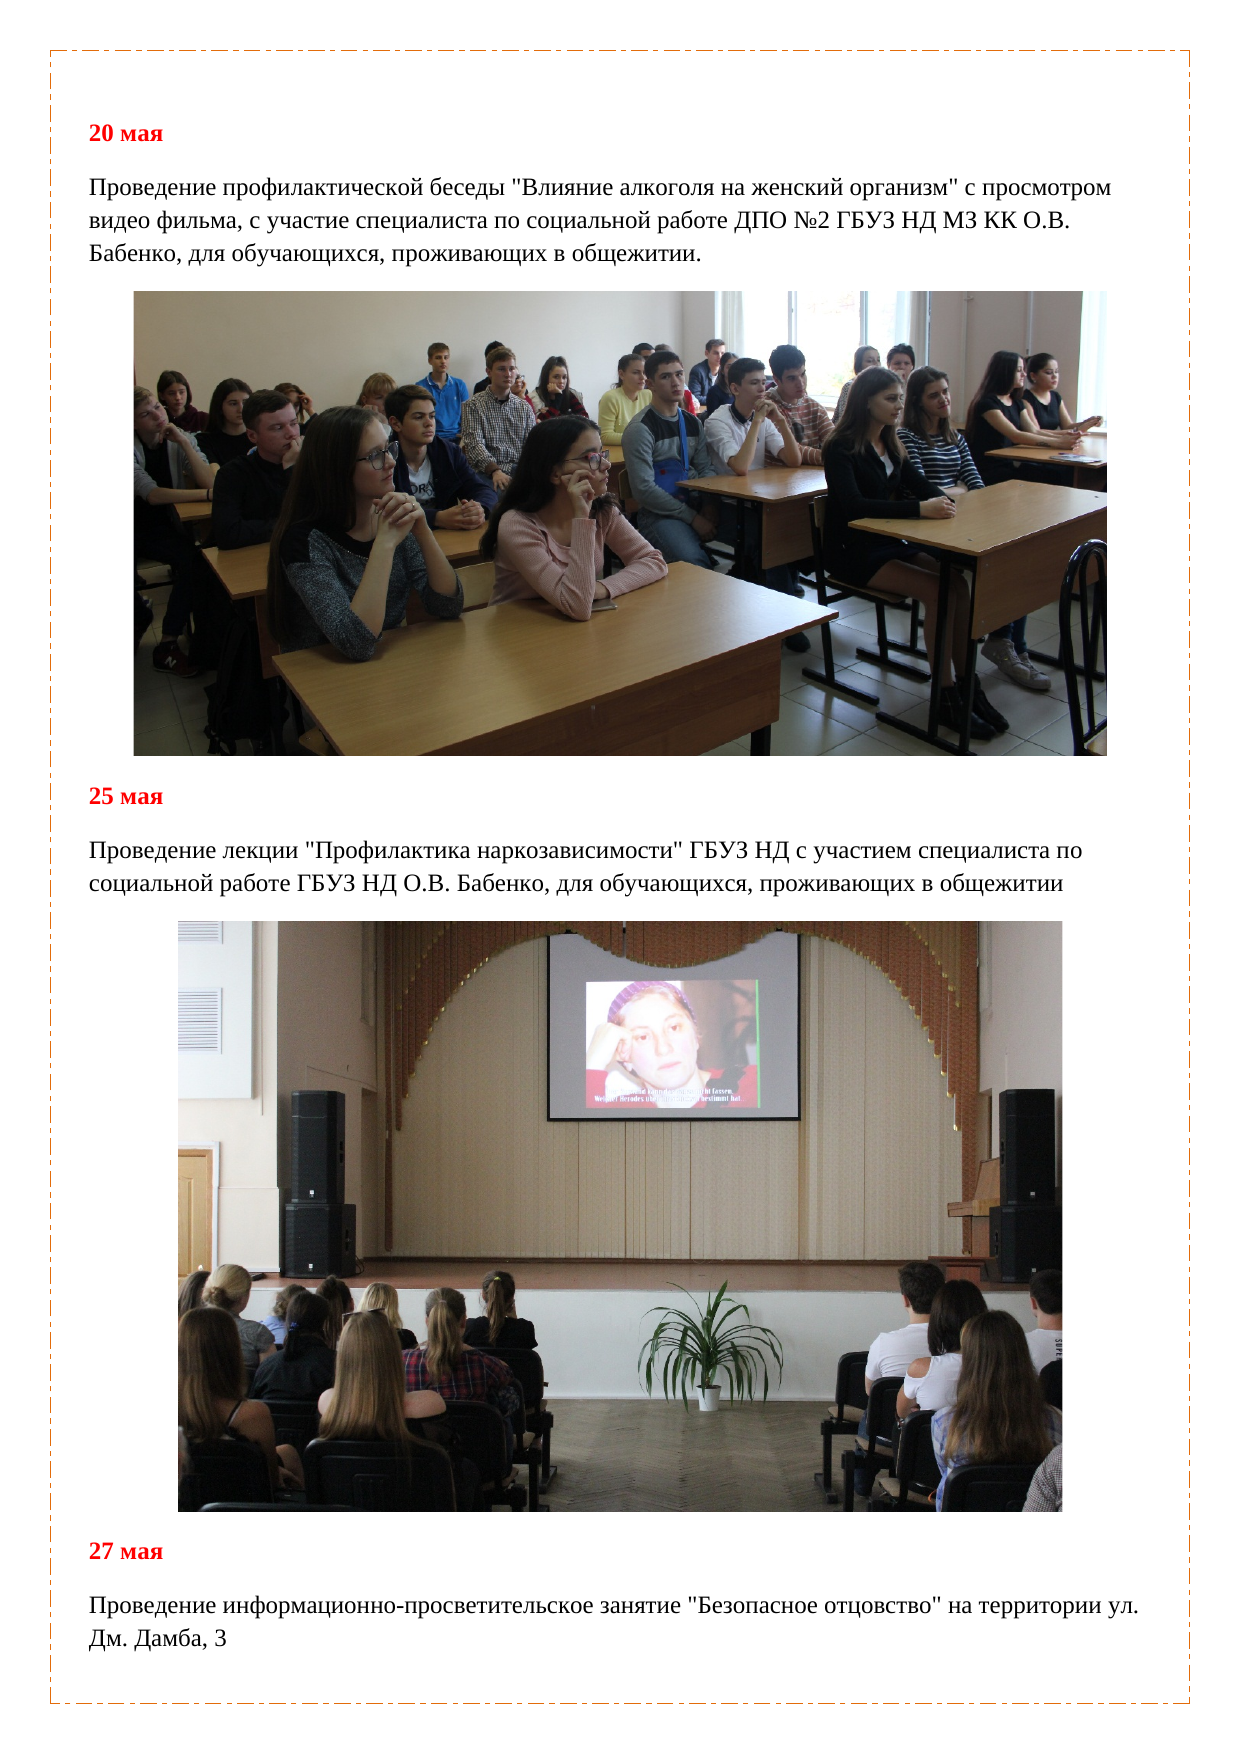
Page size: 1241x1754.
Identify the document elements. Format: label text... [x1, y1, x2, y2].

picture [133, 291, 1107, 756]
text Проведение профилактической беседы "Влияние алкоголя на женский организм" с просмотром видео фильма, с участие специалиста по социальной работе ДПО №2 ГБУЗ НД МЗ КК О.В. Бабенко, для обучающихся, проживающих в общежитии. [89, 172, 1152, 267]
picture [178, 921, 1063, 1512]
text Проведение информационно-просветительское занятие "Безопасное отцовство" на территории ул. Дм. Дамба, 3 [89, 1590, 1152, 1652]
text Проведение лекции "Профилактика наркозависимости" ГБУЗ НД с участием специалиста по социальной работе ГБУЗ НД О.В. Бабенко, для обучающихся, проживающих в общежитии [89, 835, 1152, 896]
text 27 мая [89, 1536, 1152, 1565]
text 20 мая [89, 118, 1152, 147]
text 25 мая [89, 781, 1152, 809]
